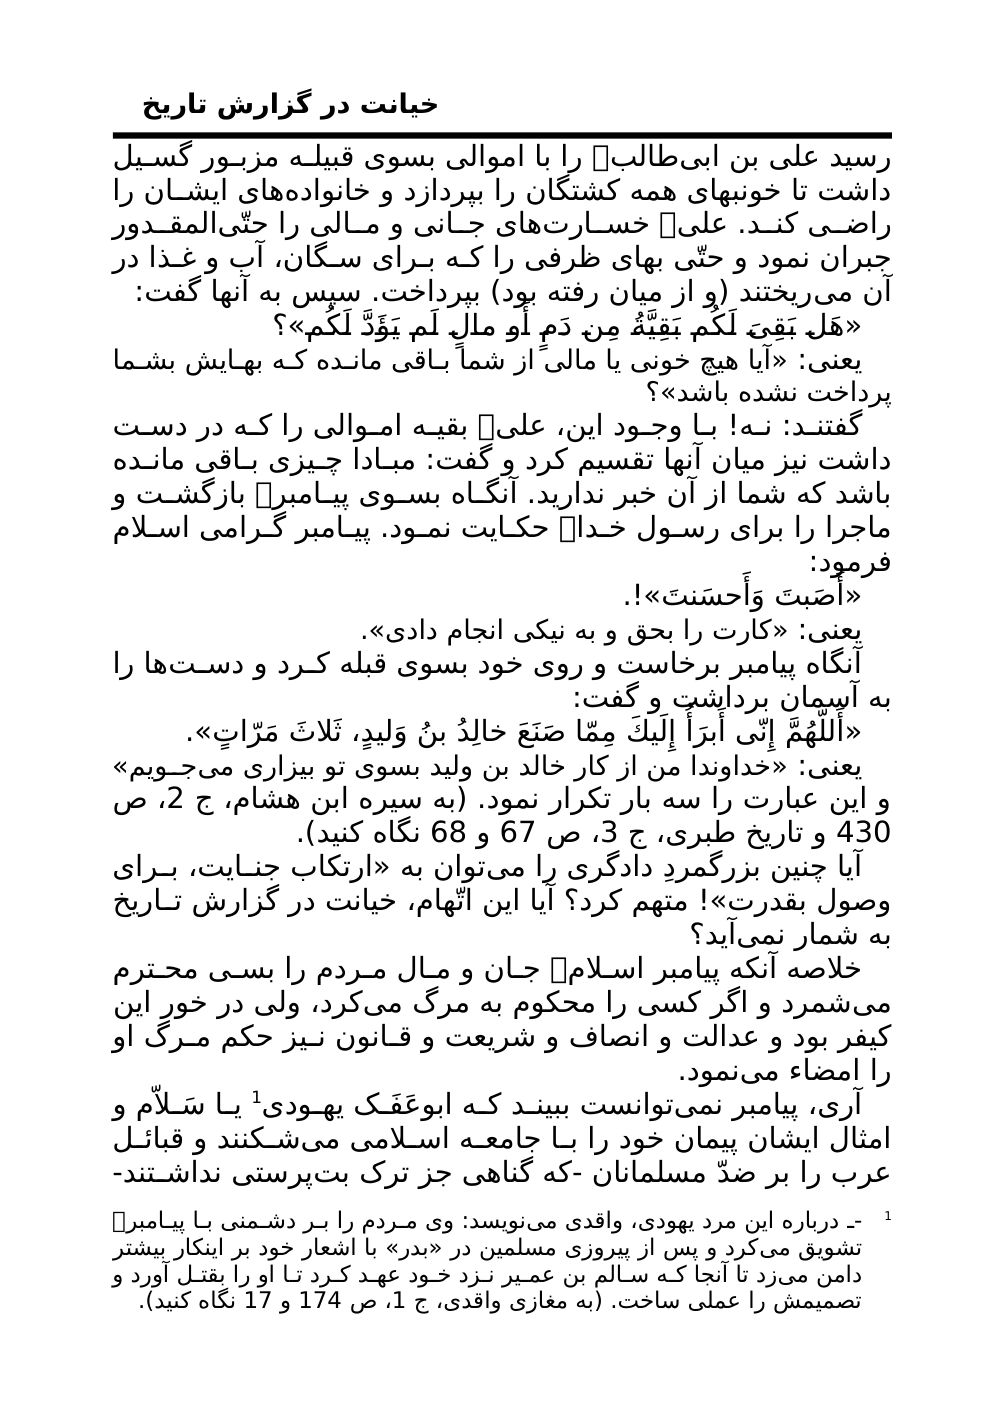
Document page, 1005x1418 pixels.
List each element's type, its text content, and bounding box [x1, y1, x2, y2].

text «أَصَبتَ وَأَحسَنتَ»!. [112, 578, 892, 612]
text خلاصه آنکه پیامبر اسلام جان و مال مردم را بسی محترم می‌شمرد و اگر کسی را محکوم به مرگ می‌کرد، ولی در خور این کیفر بود و عدالت و انصاف و شریعت و قانون نیز حکم مرگ او را امضاء می‌نمود. [112, 952, 892, 1087]
text آیا چنین بزرگمردِ دادگری را می‌توان به «ارتکاب جنایت، برای وصول بقدرت»! متهم کرد؟ آیا این اتّهام، خیانت در گزارش تاریخ به شمار نمی‌آید؟ [112, 850, 892, 952]
text گفتند: نه! با وجود این، علی بقیه اموالی را که در دست داشت نیز میان آنها تقسیم کرد و گفت: مبادا چیزی باقی مانده باشد که شما از آن خبر ندارید. آنگاه بسوی پیامبر بازگشت و ماجرا را برای رسول خدا حکایت نمود. پیامبر گرامی اسلام فرمود: [112, 408, 892, 578]
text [112, 1087, 892, 1189]
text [112, 139, 892, 309]
text «أَللّهُمَّ إِنّی أَبرَأُ إِلَیكَ مِمّا صَنَعَ خالِدُ بنُ وَلیدٍ، ثَلاثَ مَرّاتٍ». [112, 714, 892, 748]
text یعنی: «آیا هیچ خونی یا مالی از شما باقی مانده که بهایش بشما پرداخت نشده باشد»؟ [112, 343, 892, 408]
text آنگاه پیامبر برخاست و روی خود بسوی قبله کرد و دست‌ها را به آسمان برداشت و گفت: [112, 646, 892, 714]
text یعنی: «کارت را بحق و به نیکی انجام دادی». [112, 612, 892, 646]
text «هَل بَقِیَ لَکُم بَقِیَّةُ مِن دَمٍ أَو مالٍ لَم یَؤَدَّ لَکُم»؟ [112, 309, 892, 343]
text یعنی: «خداوندا من از کار خالد بن ولید بسوی تو بیزاری می‌جویم» و این عبارت را سه بار تکرار نمود. (به سیره ابن هشام، ج 2، ص 430 و تاریخ طبری، ج 3، ص 67 و 68 نگاه کنید). [112, 748, 892, 850]
